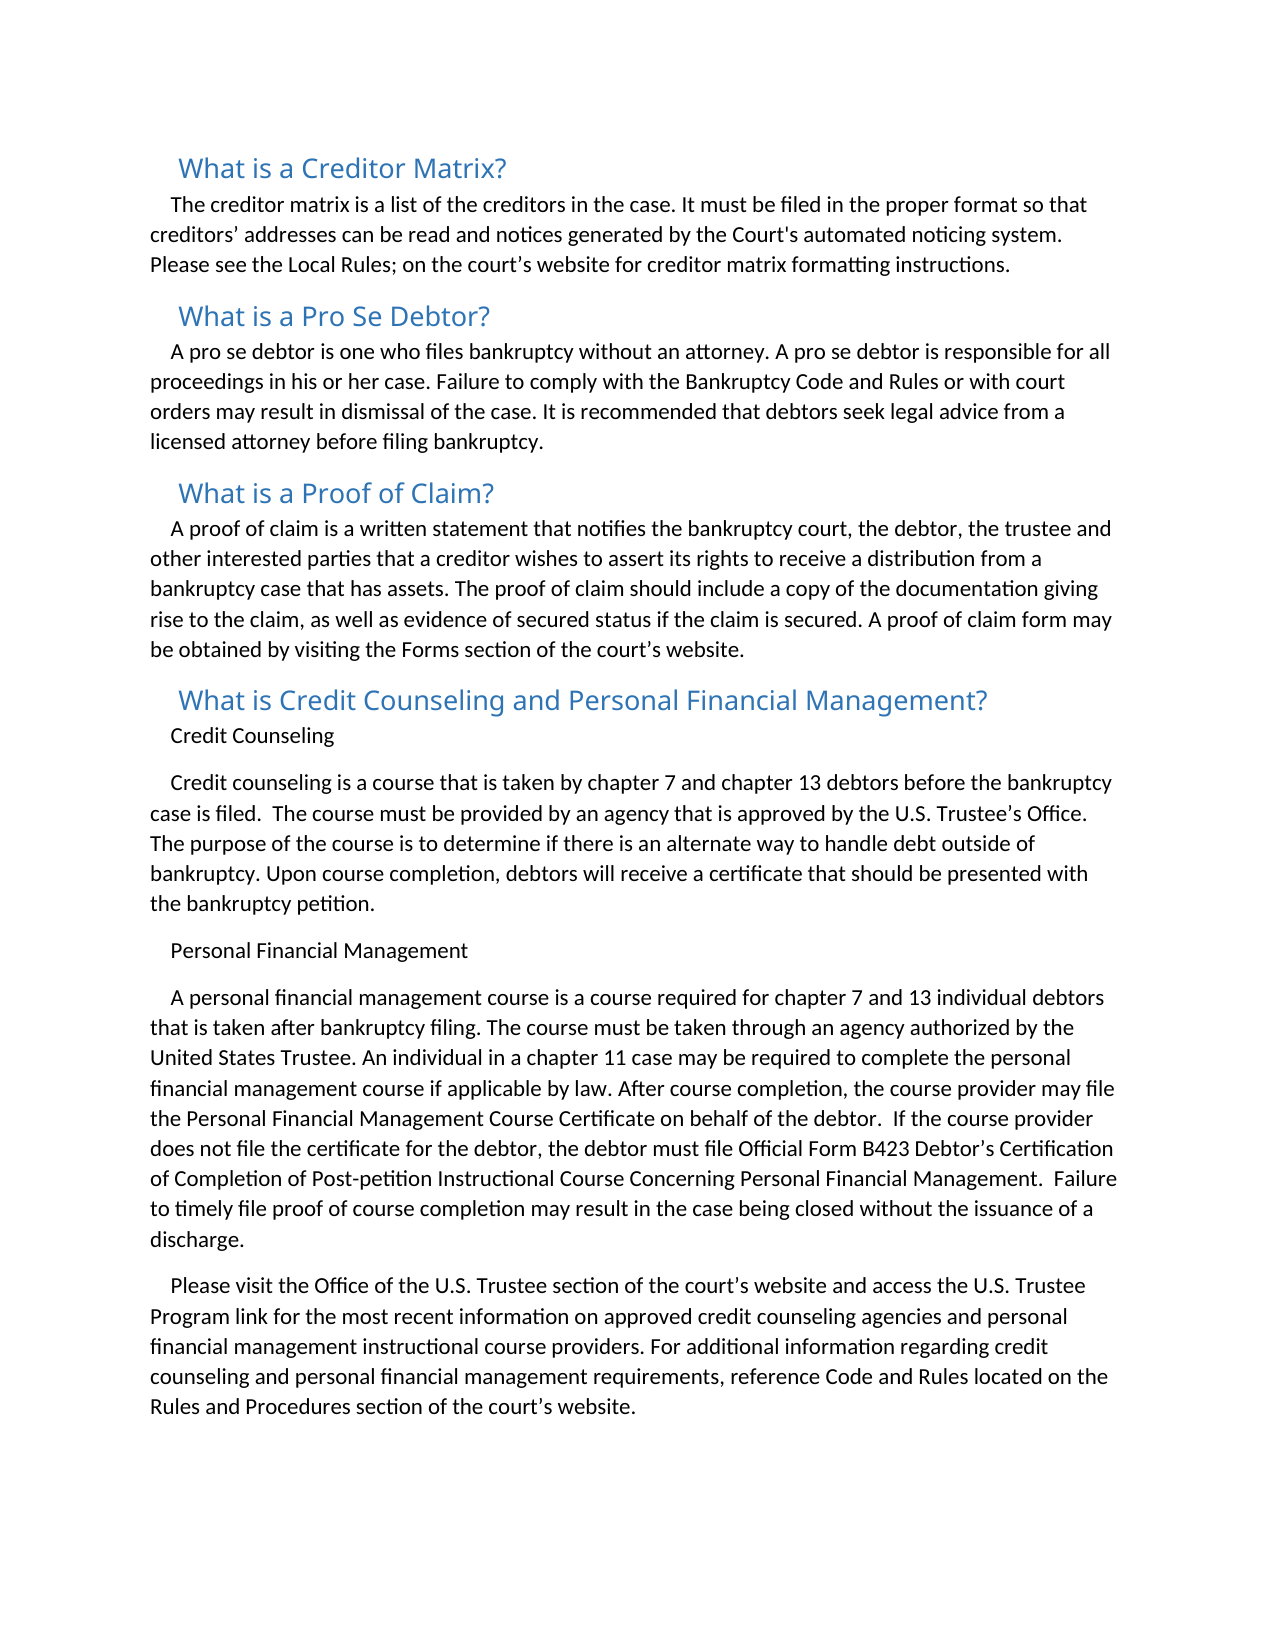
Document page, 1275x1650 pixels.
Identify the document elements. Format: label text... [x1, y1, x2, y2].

text Personal Financial Management [150, 936, 1125, 964]
text A pro se debtor is one who files bankruptcy without an attorney. A pro se debtor is responsible for all proceedings in his or her case. Failure to comply with the Bankruptcy Code and Rules or with court orders may result in dismissal of the case. It is recommended that debtors seek legal advice from a licensed attorney before filing bankruptcy. [150, 337, 1125, 456]
text A proof of claim is a written statement that notifies the bankruptcy court, the debtor, the trustee and other interested parties that a creditor wishes to assert its rights to receive a distribution from a bankruptcy case that has assets. The proof of claim should include a copy of the documentation giving rise to the claim, as well as evidence of secured status if the claim is secured. A proof of claim form may be obtained by visiting the Forms section of the court’s website. [150, 514, 1125, 663]
subtitle What is a Proof of Claim? [150, 474, 1125, 511]
text Please visit the Office of the U.S. Trustee section of the court’s website and access the U.S. Trustee Program link for the most recent information on approved credit counseling agencies and personal financial management instructional course providers. For additional information regarding credit counseling and personal financial management requirements, reference Code and Rules located on the Rules and Procedures section of the court’s website. [150, 1272, 1125, 1421]
text Credit Counseling [150, 722, 1125, 750]
subtitle What is a Pro Se Debtor? [150, 297, 1125, 334]
text The creditor matrix is a list of the creditors in the case. It must be filed in the proper format so that creditors’ addresses can be read and notices generated by the Court's automated noticing system. Please see the Local Rules; on the court’s website for creditor matrix formatting instructions. [150, 190, 1125, 278]
text A personal financial management course is a course required for chapter 7 and 13 individual debtors that is taken after bankruptcy filing. The course must be taken through an agency authorized by the United States Trustee. An individual in a chapter 11 case may be required to complete the personal financial management course if applicable by law. After course completion, the course provider may file the Personal Financial Management Course Certificate on behalf of the debtor. If the course provider does not file the certificate for the debtor, the debtor must file Official Form B423 Debtor’s Certification of Completion of Post-petition Instructional Course Concerning Personal Financial Management. Failure to timely file proof of course completion may result in the case being closed without the issuance of a discharge. [150, 983, 1125, 1253]
subtitle What is Credit Counseling and Personal Financial Management? [150, 682, 1125, 719]
text Credit counseling is a course that is taken by chapter 7 and chapter 13 debtors before the bankruptcy case is filed. The course must be provided by an agency that is approved by the U.S. Trustee’s Office. The purpose of the course is to determine if there is an alternate way to handle debt outside of bankruptcy. Upon course completion, debtors will receive a certificate that should be presented with the bankruptcy petition. [150, 768, 1125, 917]
subtitle What is a Creditor Matrix? [150, 150, 1125, 187]
